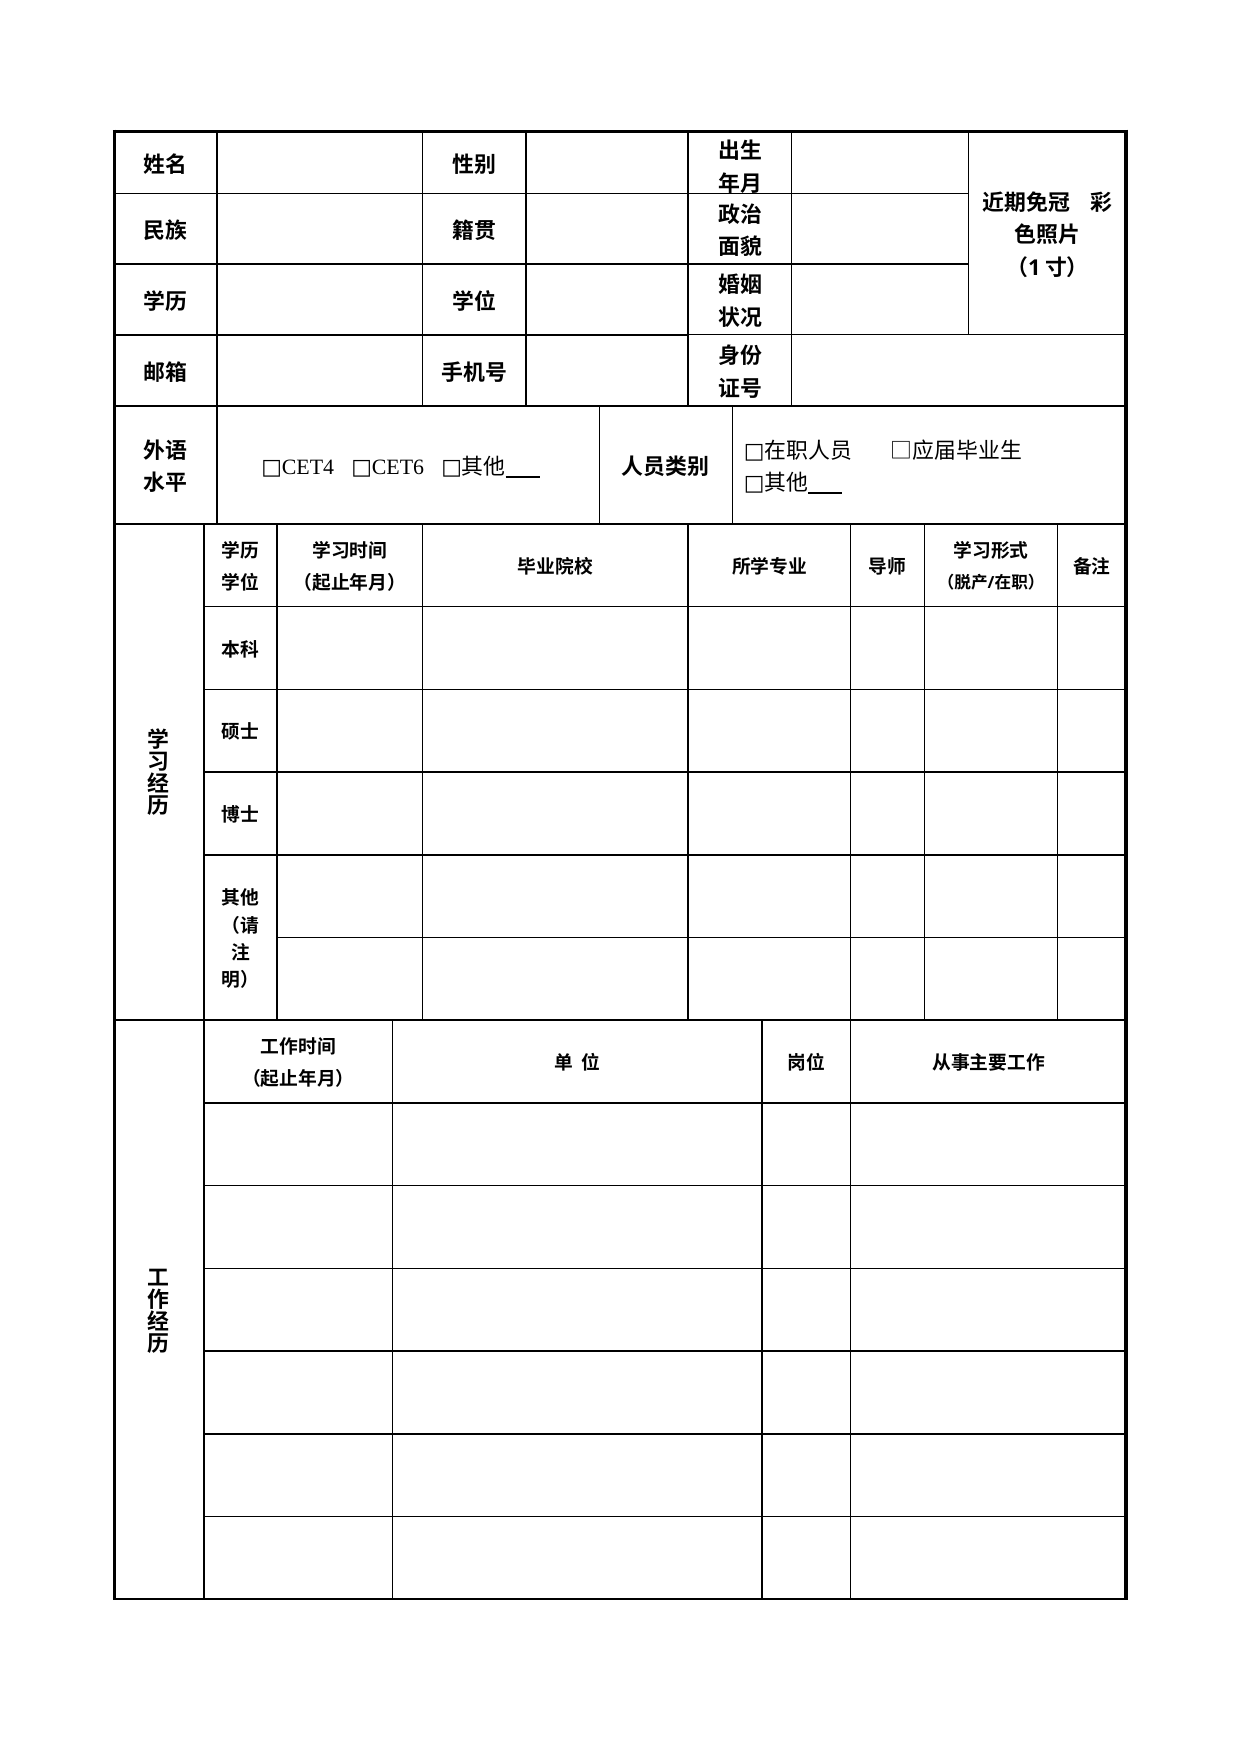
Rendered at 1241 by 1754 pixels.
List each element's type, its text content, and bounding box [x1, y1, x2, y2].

table_cell 学习经历 [116, 525, 203, 1019]
table_cell [423, 773, 687, 854]
table_cell 政治 面貌 [689, 194, 791, 263]
table_cell 学位 [423, 265, 525, 334]
table_cell 婚姻 状况 [689, 265, 791, 334]
table_cell [423, 690, 687, 771]
table_cell [278, 938, 422, 1019]
table_cell [689, 773, 850, 854]
table_cell [851, 1352, 1124, 1433]
table_cell [851, 1435, 1124, 1516]
table_cell [792, 335, 1124, 405]
table_header [792, 133, 968, 192]
table_cell [218, 336, 422, 405]
table_header [527, 133, 687, 192]
table_cell [393, 1352, 761, 1433]
table_cell □CET4 □CET6 □其他 [218, 407, 599, 523]
table_cell [278, 690, 422, 771]
table_cell [218, 194, 422, 263]
table_cell [851, 856, 924, 937]
table_cell [1058, 938, 1124, 1019]
table_cell 其他（请注明） [205, 856, 276, 1019]
table_cell [205, 1269, 392, 1350]
table_cell [218, 265, 422, 334]
table_cell [851, 607, 924, 688]
table_cell [851, 1517, 1124, 1598]
table_cell 身份 证号 [689, 335, 791, 405]
table_cell 民族 [116, 194, 216, 263]
table_cell 工作经历 [116, 1021, 203, 1598]
table_cell [851, 690, 924, 771]
table_cell [851, 938, 924, 1019]
table_cell 单 位 [393, 1021, 761, 1102]
table_header 近期免冠 彩色照片 （1寸） [969, 133, 1124, 334]
table_cell 外语 水平 [116, 407, 216, 523]
table_cell [205, 1186, 392, 1267]
table_cell [393, 1269, 761, 1350]
table_cell 本科 [205, 607, 276, 688]
table_cell 岗位 [763, 1021, 850, 1102]
table_cell [925, 856, 1057, 937]
table_cell [423, 856, 687, 937]
table_cell [393, 1104, 761, 1185]
table_header 出生 年月 [689, 133, 791, 192]
table_header [218, 133, 422, 192]
table_cell 工作时间 （起止年月） [205, 1021, 392, 1102]
table_cell [925, 607, 1057, 688]
table_cell [792, 265, 968, 334]
table_cell [423, 607, 687, 688]
table_cell [278, 607, 422, 688]
table_cell [393, 1517, 761, 1598]
table_cell 学习形式 （脱产/在职） [925, 525, 1057, 606]
table_cell 导师 [851, 525, 924, 606]
table_cell [763, 1104, 850, 1185]
table_cell [689, 607, 850, 688]
table_cell [689, 690, 850, 771]
table_cell [527, 194, 687, 263]
table_cell 学习时间 （起止年月） [278, 525, 422, 606]
table_cell [763, 1269, 850, 1350]
table_cell 人员类别 [600, 407, 732, 523]
table_cell [393, 1435, 761, 1516]
table_cell [1058, 773, 1124, 854]
table_cell [423, 938, 687, 1019]
table_cell [205, 1352, 392, 1433]
table_cell [851, 1186, 1124, 1267]
table_header 姓名 [116, 133, 216, 192]
table_cell [205, 1435, 392, 1516]
table_cell 邮箱 [116, 336, 216, 405]
table_cell [527, 265, 687, 334]
table_cell [851, 1104, 1124, 1185]
table_cell 所学专业 [689, 525, 850, 606]
table_cell [278, 856, 422, 937]
table_cell [1058, 856, 1124, 937]
table_cell [792, 194, 968, 263]
table_cell [1058, 690, 1124, 771]
table_cell [1058, 607, 1124, 688]
table_cell [763, 1352, 850, 1433]
table_cell [763, 1186, 850, 1267]
table_cell 毕业院校 [423, 525, 687, 606]
table_cell [851, 773, 924, 854]
table_cell 学历 [116, 265, 216, 334]
table_cell 博士 [205, 773, 276, 854]
table_cell [851, 1269, 1124, 1350]
table_cell [763, 1435, 850, 1516]
table_cell 硕士 [205, 690, 276, 771]
table_cell 手机号 [423, 336, 525, 405]
table_cell [925, 690, 1057, 771]
table_cell [925, 773, 1057, 854]
table_cell [689, 856, 850, 937]
table_cell [205, 1104, 392, 1185]
table_cell 从事主要工作 [851, 1021, 1124, 1102]
table_cell [689, 938, 850, 1019]
table_cell [205, 1517, 392, 1598]
table_cell 籍贯 [423, 194, 525, 263]
table_cell 备注 [1058, 525, 1124, 606]
table_cell □在职人员 □应届毕业生 □其他 [733, 407, 1124, 523]
table_cell [925, 938, 1057, 1019]
table_header 性别 [423, 133, 525, 192]
table_cell [763, 1517, 850, 1598]
table_cell [278, 773, 422, 854]
table_cell [393, 1186, 761, 1267]
table_cell 学历 学位 [205, 525, 276, 606]
table_cell [527, 336, 687, 405]
